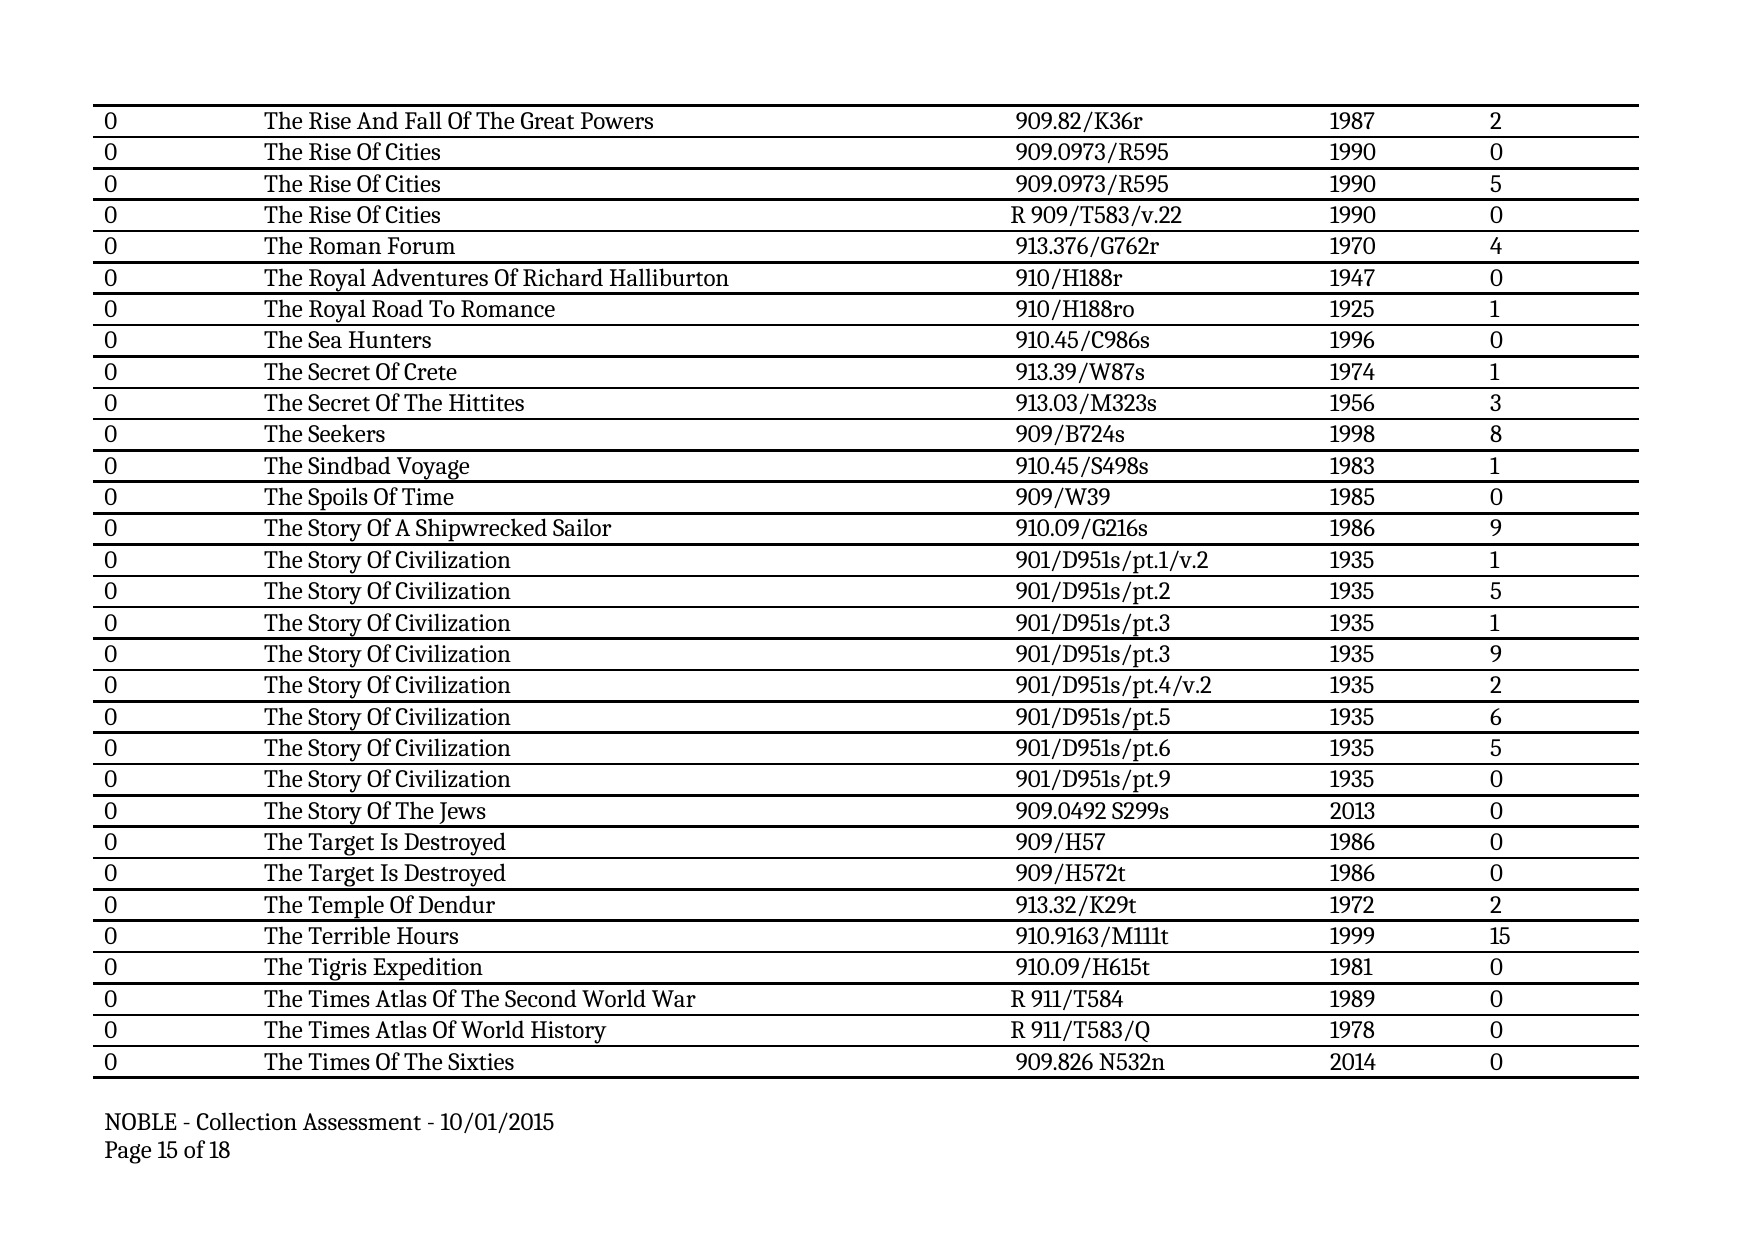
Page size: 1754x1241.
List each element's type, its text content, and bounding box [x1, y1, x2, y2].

table_cell 910.9163/M111t [999, 922, 1319, 951]
table_cell The Story Of Civilization [253, 671, 999, 700]
table_cell 909/H57 [999, 828, 1319, 857]
table_cell 1935 [1319, 765, 1478, 794]
table_cell The Terrible Hours [253, 922, 999, 951]
table_cell 901/D951s/pt.4/v.2 [999, 671, 1319, 700]
table_cell 3 [1479, 389, 1638, 418]
table_cell 0 [93, 546, 253, 574]
table_cell The Seekers [253, 420, 999, 449]
table_cell The Royal Road To Romance [253, 295, 999, 324]
table_cell The Story Of The Jews [253, 797, 999, 825]
table_cell 6 [1479, 703, 1638, 731]
table_cell 901/D951s/pt.6 [999, 734, 1319, 763]
table_cell 0 [93, 828, 253, 857]
table_cell 1972 [1319, 891, 1478, 919]
table_cell 1998 [1319, 420, 1478, 449]
table_cell 909/B724s [999, 420, 1319, 449]
table_cell The Story Of Civilization [253, 734, 999, 763]
table_cell 901/D951s/pt.3 [999, 640, 1319, 668]
table_cell 0 [93, 608, 253, 637]
table_cell 910/H188r [999, 264, 1319, 292]
table_cell 1978 [1319, 1016, 1478, 1045]
table_cell 0 [93, 859, 253, 888]
table_cell 0 [93, 1016, 253, 1045]
table_cell The Temple Of Dendur [253, 891, 999, 919]
table_cell 913.03/M323s [999, 389, 1319, 418]
table_cell 1989 [1319, 985, 1478, 1013]
table_cell 901/D951s/pt.5 [999, 703, 1319, 731]
table_cell 1935 [1319, 608, 1478, 637]
table_cell 0 [1479, 1016, 1638, 1045]
table_cell 910.09/G216s [999, 515, 1319, 543]
table_cell 901/D951s/pt.2 [999, 577, 1319, 606]
table_cell 5 [1479, 170, 1638, 198]
table_cell 1990 [1319, 170, 1478, 198]
table_cell 1986 [1319, 828, 1478, 857]
table_cell 1983 [1319, 452, 1478, 480]
table_cell 5 [1479, 734, 1638, 763]
table_cell 0 [1479, 201, 1638, 229]
table_cell 1990 [1319, 201, 1478, 229]
table_cell The Story Of Civilization [253, 608, 999, 637]
table_cell 0 [93, 671, 253, 700]
table_cell 909.0492 S299s [999, 797, 1319, 825]
table_cell 0 [93, 797, 253, 825]
table_cell The Times Of The Sixties [253, 1047, 999, 1076]
table_cell 0 [93, 922, 253, 951]
table_cell The Story Of Civilization [253, 703, 999, 731]
table_cell The Story Of Civilization [253, 640, 999, 668]
table_cell The Royal Adventures Of Richard Halliburton [253, 264, 999, 292]
table_cell 0 [1479, 859, 1638, 888]
table_cell The Sea Hunters [253, 326, 999, 355]
table_cell 909.82/K36r [999, 107, 1319, 136]
table_cell 0 [93, 703, 253, 731]
table_cell 9 [1479, 515, 1638, 543]
table_cell 0 [1479, 953, 1638, 982]
table_cell 1996 [1319, 326, 1478, 355]
table_cell 1935 [1319, 671, 1478, 700]
table_cell 913.376/G762r [999, 232, 1319, 261]
table_cell 0 [93, 483, 253, 512]
table_cell 0 [93, 734, 253, 763]
table_cell 0 [93, 138, 253, 167]
table_cell 2 [1479, 891, 1638, 919]
table_cell 1986 [1319, 515, 1478, 543]
table_cell The Times Atlas Of The Second World War [253, 985, 999, 1013]
table_cell 1 [1479, 546, 1638, 574]
table_cell 0 [93, 765, 253, 794]
table_cell The Secret Of Crete [253, 358, 999, 386]
table_cell 9 [1479, 640, 1638, 668]
table_cell 5 [1479, 577, 1638, 606]
table_cell 0 [1479, 326, 1638, 355]
table_cell The Spoils Of Time [253, 483, 999, 512]
table_cell 0 [1479, 1047, 1638, 1076]
table_cell The Times Atlas Of World History [253, 1016, 999, 1045]
table_cell 909.0973/R595 [999, 138, 1319, 167]
table_cell 1956 [1319, 389, 1478, 418]
table_cell 0 [1479, 483, 1638, 512]
table_cell The Rise Of Cities [253, 138, 999, 167]
table_cell 0 [93, 515, 253, 543]
table_cell 1947 [1319, 264, 1478, 292]
table_cell 2 [1479, 107, 1638, 136]
table_cell The Tigris Expedition [253, 953, 999, 982]
table_cell 1986 [1319, 859, 1478, 888]
table_cell 901/D951s/pt.1/v.2 [999, 546, 1319, 574]
table_cell 1935 [1319, 734, 1478, 763]
table_cell 0 [93, 389, 253, 418]
table_cell 0 [93, 1047, 253, 1076]
table_cell R 909/T583/v.22 [999, 201, 1319, 229]
table_cell 1935 [1319, 703, 1478, 731]
table_cell 4 [1479, 232, 1638, 261]
table_cell 0 [1479, 138, 1638, 167]
table_cell 0 [93, 640, 253, 668]
table_cell 0 [93, 170, 253, 198]
table_cell 0 [93, 264, 253, 292]
table_cell 1999 [1319, 922, 1478, 951]
table_cell The Story Of Civilization [253, 546, 999, 574]
table_cell 1974 [1319, 358, 1478, 386]
table_cell The Secret Of The Hittites [253, 389, 999, 418]
table_cell 2013 [1319, 797, 1478, 825]
table_cell The Story Of Civilization [253, 765, 999, 794]
table_cell 1987 [1319, 107, 1478, 136]
table_cell 8 [1479, 420, 1638, 449]
table_cell 0 [93, 358, 253, 386]
table_cell 1 [1479, 295, 1638, 324]
table_cell 0 [93, 326, 253, 355]
table_cell 2 [1479, 671, 1638, 700]
table_cell 0 [1479, 828, 1638, 857]
table_cell 0 [1479, 765, 1638, 794]
table_cell 1935 [1319, 577, 1478, 606]
table_cell 0 [93, 201, 253, 229]
table_cell 909.826 N532n [999, 1047, 1319, 1076]
table_cell 0 [93, 953, 253, 982]
table_cell 1935 [1319, 546, 1478, 574]
table_cell 1 [1479, 452, 1638, 480]
table_cell 0 [93, 107, 253, 136]
table_cell 909/H572t [999, 859, 1319, 888]
table_cell 910.45/C986s [999, 326, 1319, 355]
table_cell 0 [93, 891, 253, 919]
table_cell 1985 [1319, 483, 1478, 512]
table_cell 15 [1479, 922, 1638, 951]
table_cell 0 [93, 295, 253, 324]
table_cell 1925 [1319, 295, 1478, 324]
table_cell 901/D951s/pt.9 [999, 765, 1319, 794]
table_cell 1 [1479, 608, 1638, 637]
table_cell The Rise Of Cities [253, 170, 999, 198]
table_cell 0 [1479, 985, 1638, 1013]
table_cell 909/W39 [999, 483, 1319, 512]
table_cell 1935 [1319, 640, 1478, 668]
table_cell 0 [93, 420, 253, 449]
table_cell 910.09/H615t [999, 953, 1319, 982]
table_cell The Story Of A Shipwrecked Sailor [253, 515, 999, 543]
table_cell R 911/T583/Q [999, 1016, 1319, 1045]
table_cell 901/D951s/pt.3 [999, 608, 1319, 637]
table_cell The Rise Of Cities [253, 201, 999, 229]
table_cell 1981 [1319, 953, 1478, 982]
table_cell 0 [1479, 264, 1638, 292]
table_cell The Target Is Destroyed [253, 859, 999, 888]
table_cell 0 [93, 985, 253, 1013]
table_cell 1 [1479, 358, 1638, 386]
table_cell 2014 [1319, 1047, 1478, 1076]
table_cell The Target Is Destroyed [253, 828, 999, 857]
table_cell The Story Of Civilization [253, 577, 999, 606]
table_cell 913.39/W87s [999, 358, 1319, 386]
table_cell The Rise And Fall Of The Great Powers [253, 107, 999, 136]
table_cell 1970 [1319, 232, 1478, 261]
table_cell 1990 [1319, 138, 1478, 167]
table_cell 0 [1479, 797, 1638, 825]
table_cell R 911/T584 [999, 985, 1319, 1013]
table_cell 0 [93, 577, 253, 606]
table_cell The Sindbad Voyage [253, 452, 999, 480]
table_cell 910.45/S498s [999, 452, 1319, 480]
table_cell 0 [93, 452, 253, 480]
table_cell 0 [93, 232, 253, 261]
table_cell 909.0973/R595 [999, 170, 1319, 198]
table_cell 913.32/K29t [999, 891, 1319, 919]
table_cell The Roman Forum [253, 232, 999, 261]
table_cell 910/H188ro [999, 295, 1319, 324]
